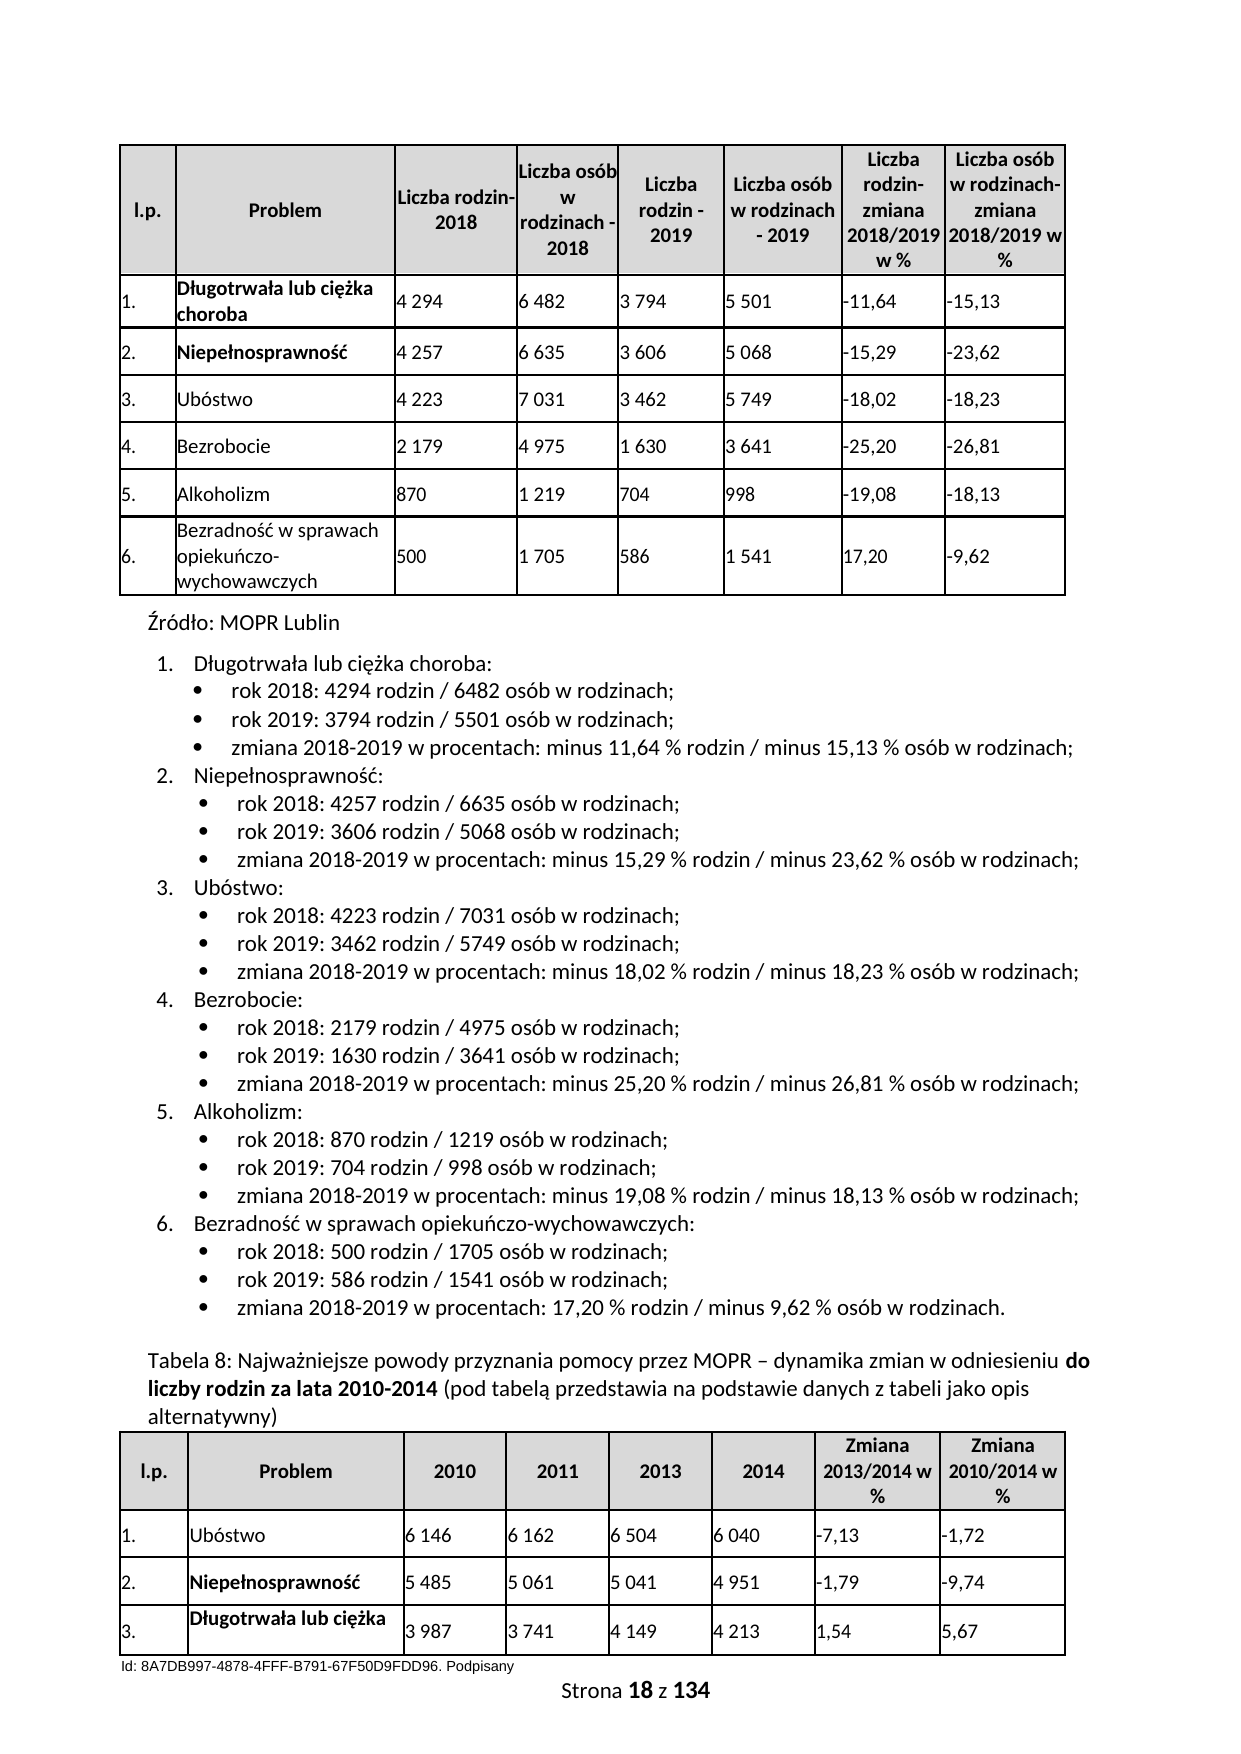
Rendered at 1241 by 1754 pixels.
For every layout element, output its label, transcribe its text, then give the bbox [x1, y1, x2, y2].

list Ubóstwo: [156, 873, 1153, 901]
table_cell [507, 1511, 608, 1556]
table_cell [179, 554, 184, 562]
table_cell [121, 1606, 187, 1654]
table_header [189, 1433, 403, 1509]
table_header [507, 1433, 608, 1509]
list rok 2018: 2179 rodzin / 4975 osób w rodzinach; [199, 1013, 1153, 1041]
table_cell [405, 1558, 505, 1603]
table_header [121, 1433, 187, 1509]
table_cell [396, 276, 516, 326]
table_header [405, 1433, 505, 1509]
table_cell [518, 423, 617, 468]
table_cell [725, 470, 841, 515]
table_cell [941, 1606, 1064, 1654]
list zmiana 2018-2019 w procentach: minus 11,64 % rodzin / minus 15,13 % osób w rodzinach; [194, 733, 1153, 761]
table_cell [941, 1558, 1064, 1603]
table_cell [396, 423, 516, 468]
list rok 2019: 704 rodzin / 998 osób w rodzinach; [199, 1153, 1153, 1181]
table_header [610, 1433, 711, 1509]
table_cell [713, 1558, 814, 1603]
list rok 2019: 3606 rodzin / 5068 osób w rodzinach; [199, 817, 1153, 845]
list rok 2019: 3462 rodzin / 5749 osób w rodzinach; [199, 929, 1153, 957]
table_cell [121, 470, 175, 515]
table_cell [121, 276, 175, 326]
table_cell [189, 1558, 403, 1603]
list rok 2018: 870 rodzin / 1219 osób w rodzinach; [199, 1125, 1153, 1153]
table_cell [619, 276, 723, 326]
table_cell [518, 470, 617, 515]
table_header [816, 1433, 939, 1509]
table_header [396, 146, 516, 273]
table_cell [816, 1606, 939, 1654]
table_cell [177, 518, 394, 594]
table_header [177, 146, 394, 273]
list rok 2019: 586 rodzin / 1541 osób w rodzinach; [199, 1265, 1153, 1293]
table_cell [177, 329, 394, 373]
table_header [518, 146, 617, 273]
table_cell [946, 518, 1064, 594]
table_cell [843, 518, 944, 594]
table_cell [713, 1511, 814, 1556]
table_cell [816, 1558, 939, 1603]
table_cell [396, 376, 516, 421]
list zmiana 2018-2019 w procentach: 17,20 % rodzin / minus 9,62 % osób w rodzinach. [199, 1293, 1153, 1321]
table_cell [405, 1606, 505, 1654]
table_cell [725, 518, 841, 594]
list rok 2018: 4294 rodzin / 6482 osób w rodzinach; [194, 677, 1153, 705]
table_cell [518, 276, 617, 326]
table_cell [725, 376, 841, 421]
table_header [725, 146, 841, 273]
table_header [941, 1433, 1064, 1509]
list rok 2018: 4223 rodzin / 7031 osób w rodzinach; [199, 901, 1153, 929]
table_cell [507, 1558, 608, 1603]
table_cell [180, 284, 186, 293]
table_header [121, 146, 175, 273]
list Bezradność w sprawach opiekuńczo-wychowawczych: [156, 1209, 1153, 1237]
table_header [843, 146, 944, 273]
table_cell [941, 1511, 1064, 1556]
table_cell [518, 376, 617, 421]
list zmiana 2018-2019 w procentach: minus 18,02 % rodzin / minus 18,23 % osób w rodzinach; [199, 957, 1153, 985]
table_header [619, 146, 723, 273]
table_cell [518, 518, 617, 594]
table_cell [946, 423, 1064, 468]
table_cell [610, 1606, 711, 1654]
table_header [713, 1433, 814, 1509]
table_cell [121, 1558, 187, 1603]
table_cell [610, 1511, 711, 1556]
list zmiana 2018-2019 w procentach: minus 15,29 % rodzin / minus 23,62 % osób w rodzinach; [199, 845, 1153, 873]
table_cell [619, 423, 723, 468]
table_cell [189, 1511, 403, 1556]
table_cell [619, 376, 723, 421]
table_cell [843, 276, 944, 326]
text Źródło: MOPR Lublin [148, 608, 1153, 636]
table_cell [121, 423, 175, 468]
list Alkoholizm: [156, 1097, 1153, 1125]
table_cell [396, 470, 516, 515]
list Długotrwała lub ciężka choroba: [156, 649, 1153, 677]
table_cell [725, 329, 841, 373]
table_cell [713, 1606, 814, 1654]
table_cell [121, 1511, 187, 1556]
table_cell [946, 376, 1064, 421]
list rok 2018: 4257 rodzin / 6635 osób w rodzinach; [199, 789, 1153, 817]
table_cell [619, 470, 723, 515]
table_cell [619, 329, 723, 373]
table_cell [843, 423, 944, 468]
list Niepełnosprawność: [156, 761, 1153, 789]
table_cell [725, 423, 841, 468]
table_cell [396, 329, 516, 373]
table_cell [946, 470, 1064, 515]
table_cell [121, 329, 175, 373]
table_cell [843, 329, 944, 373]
text Tabela 8: Najważniejsze powody przyznania pomocy przez MOPR – dynamika zmian w odniesieniu do liczby rodzin za lata 2010-2014 (pod tabelą przedstawia na podstawie danych z tabeli jako opis alternatywny) [148, 1346, 1092, 1430]
list Bezrobocie: [156, 985, 1153, 1013]
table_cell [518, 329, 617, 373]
list rok 2018: 500 rodzin / 1705 osób w rodzinach; [199, 1237, 1153, 1265]
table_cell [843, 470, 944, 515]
list zmiana 2018-2019 w procentach: minus 25,20 % rodzin / minus 26,81 % osób w rodzinach; [199, 1069, 1153, 1097]
list zmiana 2018-2019 w procentach: minus 19,08 % rodzin / minus 18,13 % osób w rodzinach; [199, 1181, 1153, 1209]
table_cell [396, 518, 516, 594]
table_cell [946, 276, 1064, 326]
list rok 2019: 1630 rodzin / 3641 osób w rodzinach; [199, 1041, 1153, 1069]
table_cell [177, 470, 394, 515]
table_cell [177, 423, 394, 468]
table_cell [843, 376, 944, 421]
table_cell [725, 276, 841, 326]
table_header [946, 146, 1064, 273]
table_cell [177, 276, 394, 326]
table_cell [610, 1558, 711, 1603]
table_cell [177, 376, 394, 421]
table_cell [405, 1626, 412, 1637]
list rok 2019: 3794 rodzin / 5501 osób w rodzinach; [194, 705, 1153, 733]
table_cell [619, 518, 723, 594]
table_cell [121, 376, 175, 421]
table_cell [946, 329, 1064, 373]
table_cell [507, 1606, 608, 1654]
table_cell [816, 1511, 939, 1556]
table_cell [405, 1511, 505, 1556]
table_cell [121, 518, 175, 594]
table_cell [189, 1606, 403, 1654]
